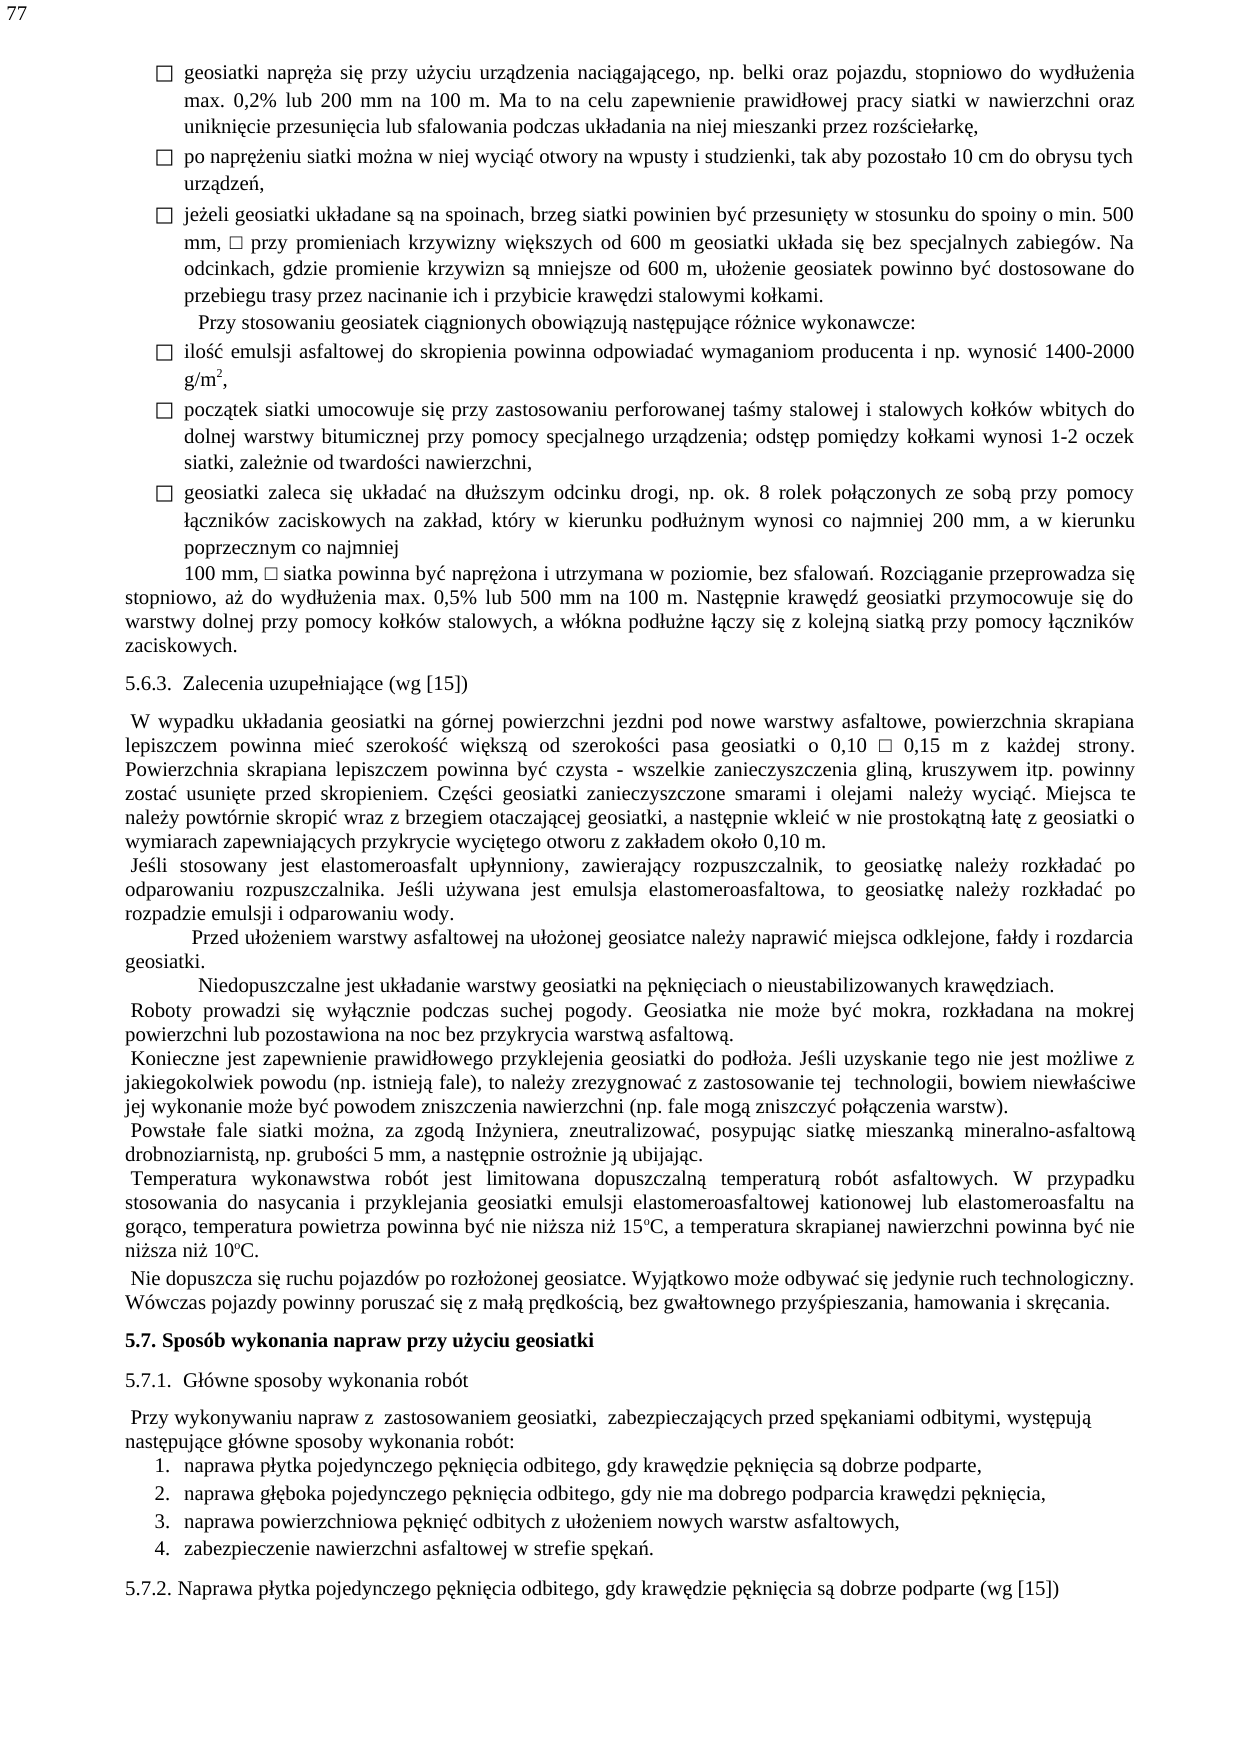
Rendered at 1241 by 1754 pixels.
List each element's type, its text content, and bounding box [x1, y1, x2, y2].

list naprawa powierzchniowa pęknięć odbitych z ułożeniem nowych warstw asfaltowych, [154, 1508, 1180, 1533]
text Przed ułożeniem warstwy asfaltowej na ułożonej geosiatce należy naprawić miejsca odklejone, fałdy i rozdarcia geosiatki. [125, 925, 1135, 973]
list naprawa głęboka pojedynczego pęknięcia odbitego, gdy nie ma dobrego podparcia krawędzi pęknięcia, [154, 1481, 1180, 1505]
text Przy wykonywaniu napraw z zastosowaniem geosiatki, zabezpieczających przed spękaniami odbitymi, występują następujące główne sposoby wykonania robót: [125, 1405, 1180, 1453]
list początek siatki umocowuje się przy zastosowaniu perforowanej taśmy stalowej i stalowych kołków wbitych do dolnej warstwy bitumicznej przy pomocy specjalnego urządzenia; odstęp pomiędzy kołkami wynosi 1-2 oczek siatki, zależnie od twardości nawierzchni, [154, 394, 1136, 474]
subtitle Sposób wykonania napraw przy użyciu geosiatki [125, 1328, 1180, 1352]
text Przy stosowaniu geosiatek ciągnionych obowiązują następujące różnice wykonawcze: [198, 309, 1180, 334]
text Temperatura wykonawstwa robót jest limitowana dopuszczalną temperaturą robót asfaltowych. W przypadku stosowania do nasycania i przyklejania geosiatki emulsji elastomeroasfaltowej kationowej lub elastomeroasfaltu na gorąco, temperatura powietrza powinna być nie niższa niż 15oC, a temperatura skrapianej nawierzchni powinna być nie niższa niż 10oC. [125, 1166, 1135, 1262]
text W wypadku układania geosiatki na górnej powierzchni jezdni pod nowe warstwy asfaltowe, powierzchnia skrapiana lepiszczem powinna mieć szerokość większą od szerokości pasa geosiatki o 0,10 □ 0,15 m z każdej strony. Powierzchnia skrapiana lepiszczem powinna być czysta - wszelkie zanieczyszczenia gliną, kruszywem itp. powinny zostać usunięte przed skropieniem. Części geosiatki zanieczyszczone smarami i olejami należy wyciąć. Miejsca te należy powtórnie skropić wraz z brzegiem otaczającej geosiatki, a następnie wkleić w nie prostokątną łatę z geosiatki o wymiarach zapewniających przykrycie wyciętego otworu z zakładem około 0,10 m. [125, 709, 1136, 853]
list geosiatki zaleca się układać na dłuższym odcinku drogi, np. ok. 8 rolek połączonych ze sobą przy pomocy łączników zaciskowych na zakład, który w kierunku podłużnym wynosi co najmniej 200 mm, a w kierunku poprzecznym co najmniej [154, 477, 1136, 559]
list naprawa płytka pojedynczego pęknięcia odbitego, gdy krawędzie pęknięcia są dobrze podparte, [154, 1453, 1180, 1477]
list zabezpieczenie nawierzchni asfaltowej w strefie spękań. [154, 1536, 1180, 1560]
list po naprężeniu siatki można w niej wyciąć otwory na wpusty i studzienki, tak aby pozostało 10 cm do obrysu tych urządzeń, [154, 141, 1135, 195]
text Roboty prowadzi się wyłącznie podczas suchej pogody. Geosiatka nie może być mokra, rozkładana na mokrej powierzchni lub pozostawiona na noc bez przykrycia warstwą asfaltową. [125, 997, 1136, 1046]
list jeżeli geosiatki układane są na spoinach, brzeg siatki powinien być przesunięty w stosunku do spoiny o min. 500 mm, □ przy promieniach krzywizny większych od 600 m geosiatki układa się bez specjalnych zabiegów. Na odcinkach, gdzie promienie krzywizn są mniejsze od 600 m, ułożenie geosiatek powinno być dostosowane do przebiegu trasy przez nacinanie ich i przybicie krawędzi stalowymi kołkami. [154, 199, 1136, 307]
text Powstałe fale siatki można, za zgodą Inżyniera, zneutralizować, posypując siatkę mieszanką mineralno-asfaltową drobnoziarnistą, np. grubości 5 mm, a następnie ostrożnie ją ubijając. [125, 1118, 1136, 1166]
list geosiatki napręża się przy użyciu urządzenia naciągającego, np. belki oraz pojazdu, stopniowo do wydłużenia max. 0,2% lub 200 mm na 100 m. Ma to na celu zapewnienie prawidłowej pracy siatki w nawierzchni oraz uniknięcie przesunięcia lub sfalowania podczas układania na niej mieszanki przez rozściełarkę, [154, 57, 1136, 138]
text Niedopuszczalne jest układanie warstwy geosiatki na pęknięciach o nieustabilizowanych krawędziach. [198, 973, 1180, 997]
text Jeśli stosowany jest elastomeroasfalt upłynniony, zawierający rozpuszczalnik, to geosiatkę należy rozkładać po odparowaniu rozpuszczalnika. Jeśli używana jest emulsja elastomeroasfaltowa, to geosiatkę należy rozkładać po rozpadzie emulsji i odparowaniu wody. [125, 853, 1136, 925]
text Konieczne jest zapewnienie prawidłowego przyklejenia geosiatki do podłoża. Jeśli uzyskanie tego nie jest możliwe z jakiegokolwiek powodu (np. istnieją fale), to należy zrezygnować z zastosowanie tej technologii, bowiem niewłaściwe jej wykonanie może być powodem zniszczenia nawierzchni (np. fale mogą zniszczyć połączenia warstw). [125, 1046, 1136, 1118]
list Zalecenia uzupełniające (wg [15]) [125, 671, 1180, 695]
list ilość emulsji asfaltowej do skropienia powinna odpowiadać wymaganiom producenta i np. wynosić 1400-2000 g/m2, [154, 337, 1136, 391]
text 100 mm, □ siatka powinna być naprężona i utrzymana w poziomie, bez sfalowań. Rozciąganie przeprowadza się stopniowo, aż do wydłużenia max. 0,5% lub 500 mm na 100 m. Następnie krawędź geosiatki przymocowuje się do warstwy dolnej przy pomocy kołków stalowych, a włókna podłużne łączy się z kolejną siatką przy pomocy łączników zaciskowych. [125, 561, 1136, 657]
text Nie dopuszcza się ruchu pojazdów po rozłożonej geosiatce. Wyjątkowo może odbywać się jedynie ruch technologiczny. Wówczas pojazdy powinny poruszać się z małą prędkością, bez gwałtownego przyśpieszania, hamowania i skręcania. [125, 1266, 1135, 1314]
list Naprawa płytka pojedynczego pęknięcia odbitego, gdy krawędzie pęknięcia są dobrze podparte (wg [15]) [125, 1576, 1180, 1600]
list Główne sposoby wykonania robót [125, 1367, 1180, 1392]
